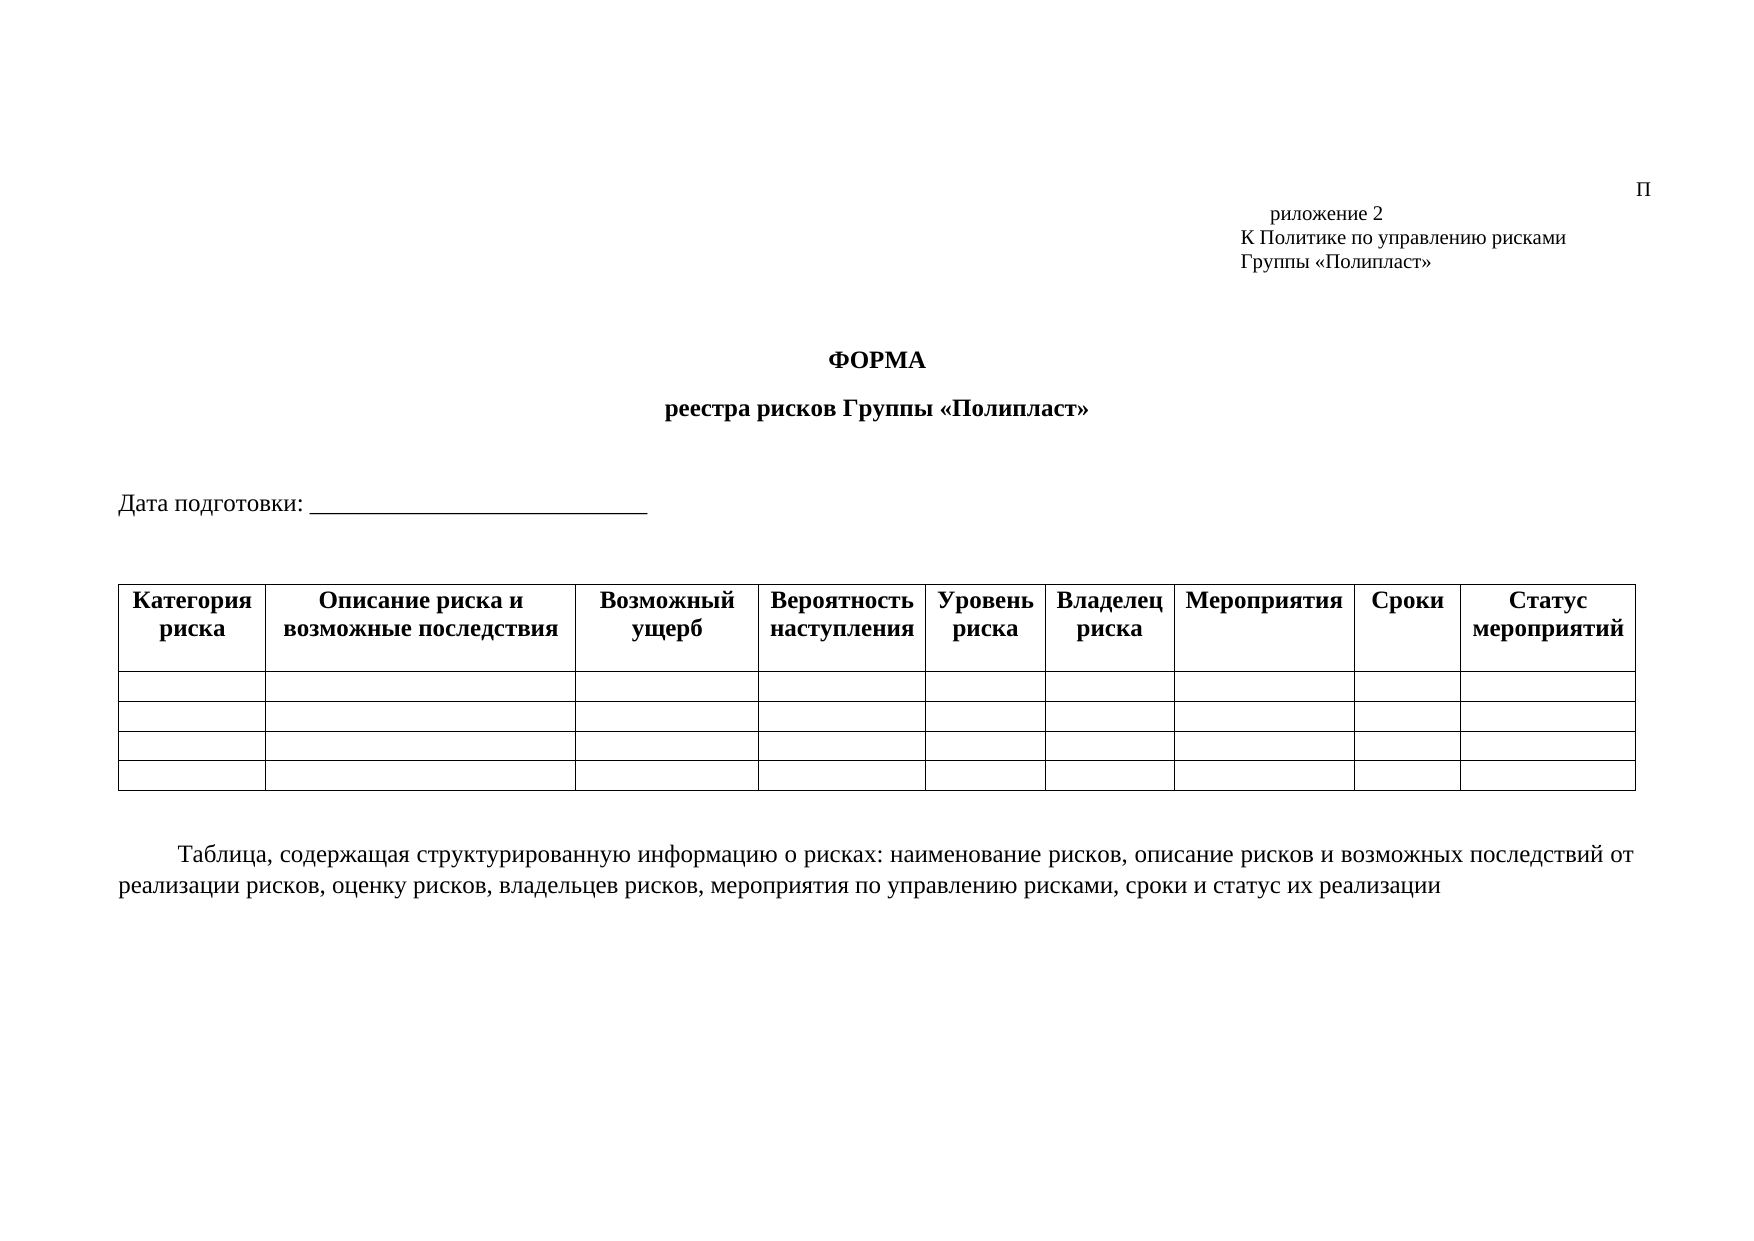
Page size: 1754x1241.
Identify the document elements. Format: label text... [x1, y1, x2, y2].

table_header Возможный ущерб [576, 585, 758, 671]
table_cell [1046, 672, 1174, 701]
table_cell [119, 702, 265, 731]
table_header Вероятность наступления [759, 585, 925, 671]
text Приложение 2 [1270, 177, 1636, 225]
table_cell [266, 761, 575, 790]
table_cell [1355, 702, 1460, 731]
table_cell [759, 702, 925, 731]
table_cell [119, 761, 265, 790]
table_cell [1175, 672, 1354, 701]
table_cell [926, 761, 1045, 790]
table_cell [759, 672, 925, 701]
table_header Сроки [1355, 585, 1460, 671]
table_cell [266, 702, 575, 731]
text реестра рисков Группы «Полипласт» [118, 393, 1636, 422]
table_cell [926, 732, 1045, 760]
table_header Мероприятия [1175, 585, 1354, 671]
table_cell [1461, 672, 1635, 701]
table_cell [1355, 672, 1460, 701]
table_cell [759, 732, 925, 760]
table_header Владелец риска [1046, 585, 1174, 671]
text К Политике по управлению рисками [118, 225, 1636, 249]
table_header Описание риска и возможные последствия [266, 585, 575, 671]
text Таблица, содержащая структурированную информацию о рисках: наименование рисков, описание рисков и возможных последствий от реализации рисков, оценку рисков, владельцев рисков, мероприятия по управлению рисками, сроки и статус их реализации [118, 839, 1636, 899]
table_cell [1461, 761, 1635, 790]
table_header Уровень риска [926, 585, 1045, 671]
table_cell [1355, 732, 1460, 760]
table_cell [759, 761, 925, 790]
table_cell [926, 702, 1045, 731]
table_cell [1046, 702, 1174, 731]
text Группы «Полипласт» [118, 249, 1636, 273]
table_cell [1461, 732, 1635, 760]
table_cell [266, 732, 575, 760]
text Дата подготовки: ___________________________ [118, 488, 1636, 517]
table_cell [1175, 702, 1354, 731]
table_cell [576, 761, 758, 790]
table_cell [1461, 702, 1635, 731]
table_cell [576, 702, 758, 731]
table_cell [1175, 761, 1354, 790]
table_header Статус мероприятий [1461, 585, 1635, 671]
table_cell [1046, 732, 1174, 760]
table_cell [1046, 761, 1174, 790]
table_cell [1355, 761, 1460, 790]
table_cell [926, 672, 1045, 701]
table_cell [1175, 732, 1354, 760]
table_cell [266, 672, 575, 701]
table_header Категория риска [119, 585, 265, 671]
table_cell [119, 672, 265, 701]
table_cell [576, 672, 758, 701]
text ФОРМА [118, 345, 1636, 374]
table_cell [119, 732, 265, 760]
table_cell [576, 732, 758, 760]
